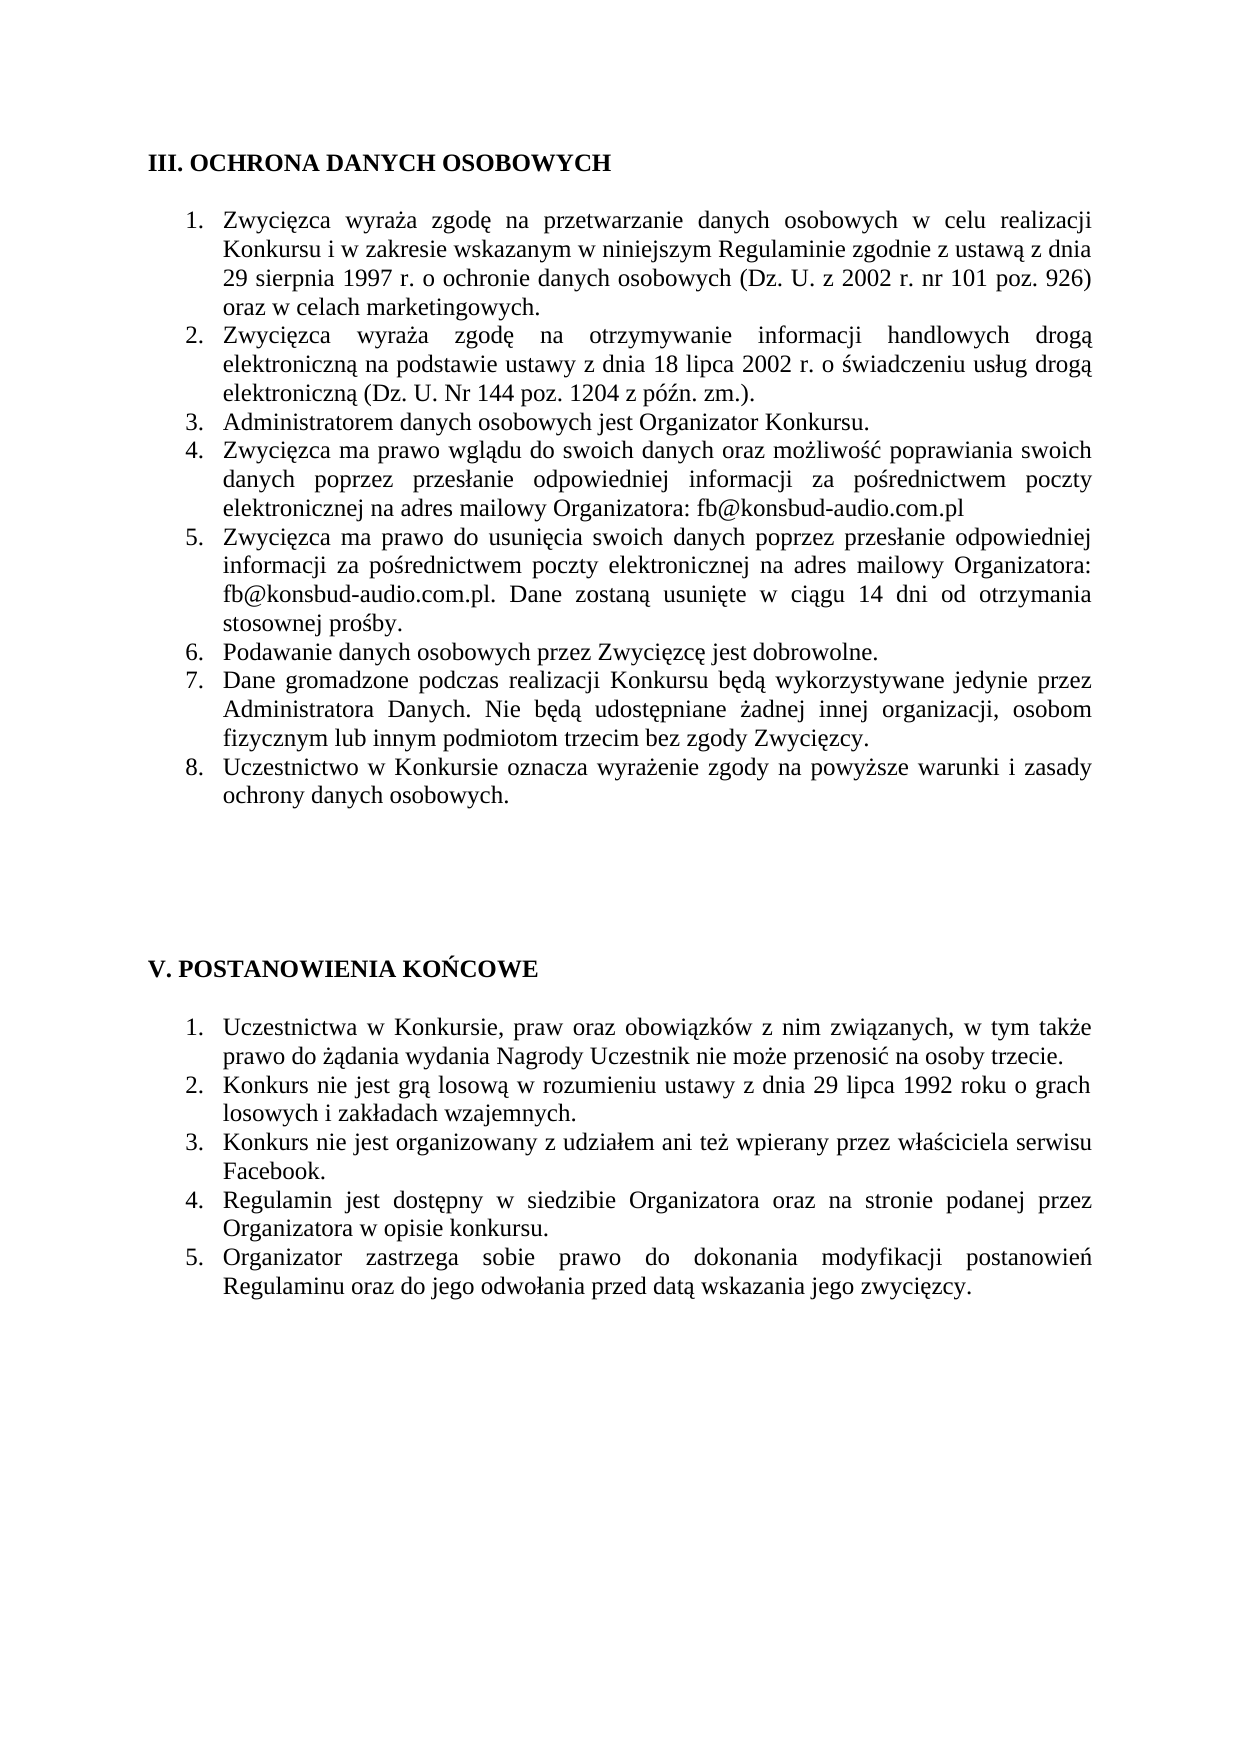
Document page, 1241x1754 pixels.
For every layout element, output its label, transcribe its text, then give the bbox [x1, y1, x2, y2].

list Zwycięzca ma prawo wglądu do swoich danych oraz możliwość poprawiania swoich danych poprzez przesłanie odpowiedniej informacji za pośrednictwem poczty elektronicznej na adres mailowy Organizatora: fb@konsbud-audio.com.pl [185, 436, 1093, 522]
list Zwycięzca wyraża zgodę na przetwarzanie danych osobowych w celu realizacji Konkursu i w zakresie wskazanym w niniejszym Regulaminie zgodnie z ustawą z dnia 29 sierpnia 1997 r. o ochronie danych osobowych (Dz. U. z 2002 r. nr 101 poz. 926) oraz w celach marketingowych. [185, 206, 1093, 321]
list Organizator zastrzega sobie prawo do dokonania modyfikacji postanowień Regulaminu oraz do jego odwołania przed datą wskazania jego zwycięzcy. [185, 1242, 1093, 1300]
list Dane gromadzone podczas realizacji Konkursu będą wykorzystywane jedynie przez Administratora Danych. Nie będą udostępniane żadnej innej organizacji, osobom fizycznym lub innym podmiotom trzecim bez zgody Zwycięzcy. [185, 666, 1093, 752]
list Zwycięzca wyraża zgodę na otrzymywanie informacji handlowych drogą elektroniczną na podstawie ustawy z dnia 18 lipca 2002 r. o świadczeniu usług drogą elektroniczną (Dz. U. Nr 144 poz. 1204 z późn. zm.). [185, 321, 1093, 407]
list Konkurs nie jest grą losową w rozumieniu ustawy z dnia 29 lipca 1992 roku o grach losowych i zakładach wzajemnych. [185, 1070, 1093, 1127]
list Konkurs nie jest organizowany z udziałem ani też wpierany przez właściciela serwisu Facebook. [185, 1127, 1093, 1185]
list Zwycięzca ma prawo do usunięcia swoich danych poprzez przesłanie odpowiedniej informacji za pośrednictwem poczty elektronicznej na adres mailowy Organizatora: fb@konsbud-audio.com.pl. Dane zostaną usunięte w ciągu 14 dni od otrzymania stosownej prośby. [185, 522, 1093, 637]
text III. OCHRONA DANYCH OSOBOWYCH [148, 148, 1093, 176]
list Administratorem danych osobowych jest Organizator Konkursu. [185, 407, 1093, 436]
list Regulamin jest dostępny w siedzibie Organizatora oraz na stronie podanej przez Organizatora w opisie konkursu. [185, 1185, 1093, 1242]
text V. POSTANOWIENIA KOŃCOWE [148, 954, 1093, 983]
list Uczestnictwo w Konkursie oznacza wyrażenie zgody na powyższe warunki i zasady ochrony danych osobowych. [185, 752, 1093, 809]
list Podawanie danych osobowych przez Zwycięzcę jest dobrowolne. [185, 637, 1093, 666]
list Uczestnictwa w Konkursie, praw oraz obowiązków z nim związanych, w tym także prawo do żądania wydania Nagrody Uczestnik nie może przenosić na osoby trzecie. [185, 1012, 1093, 1070]
